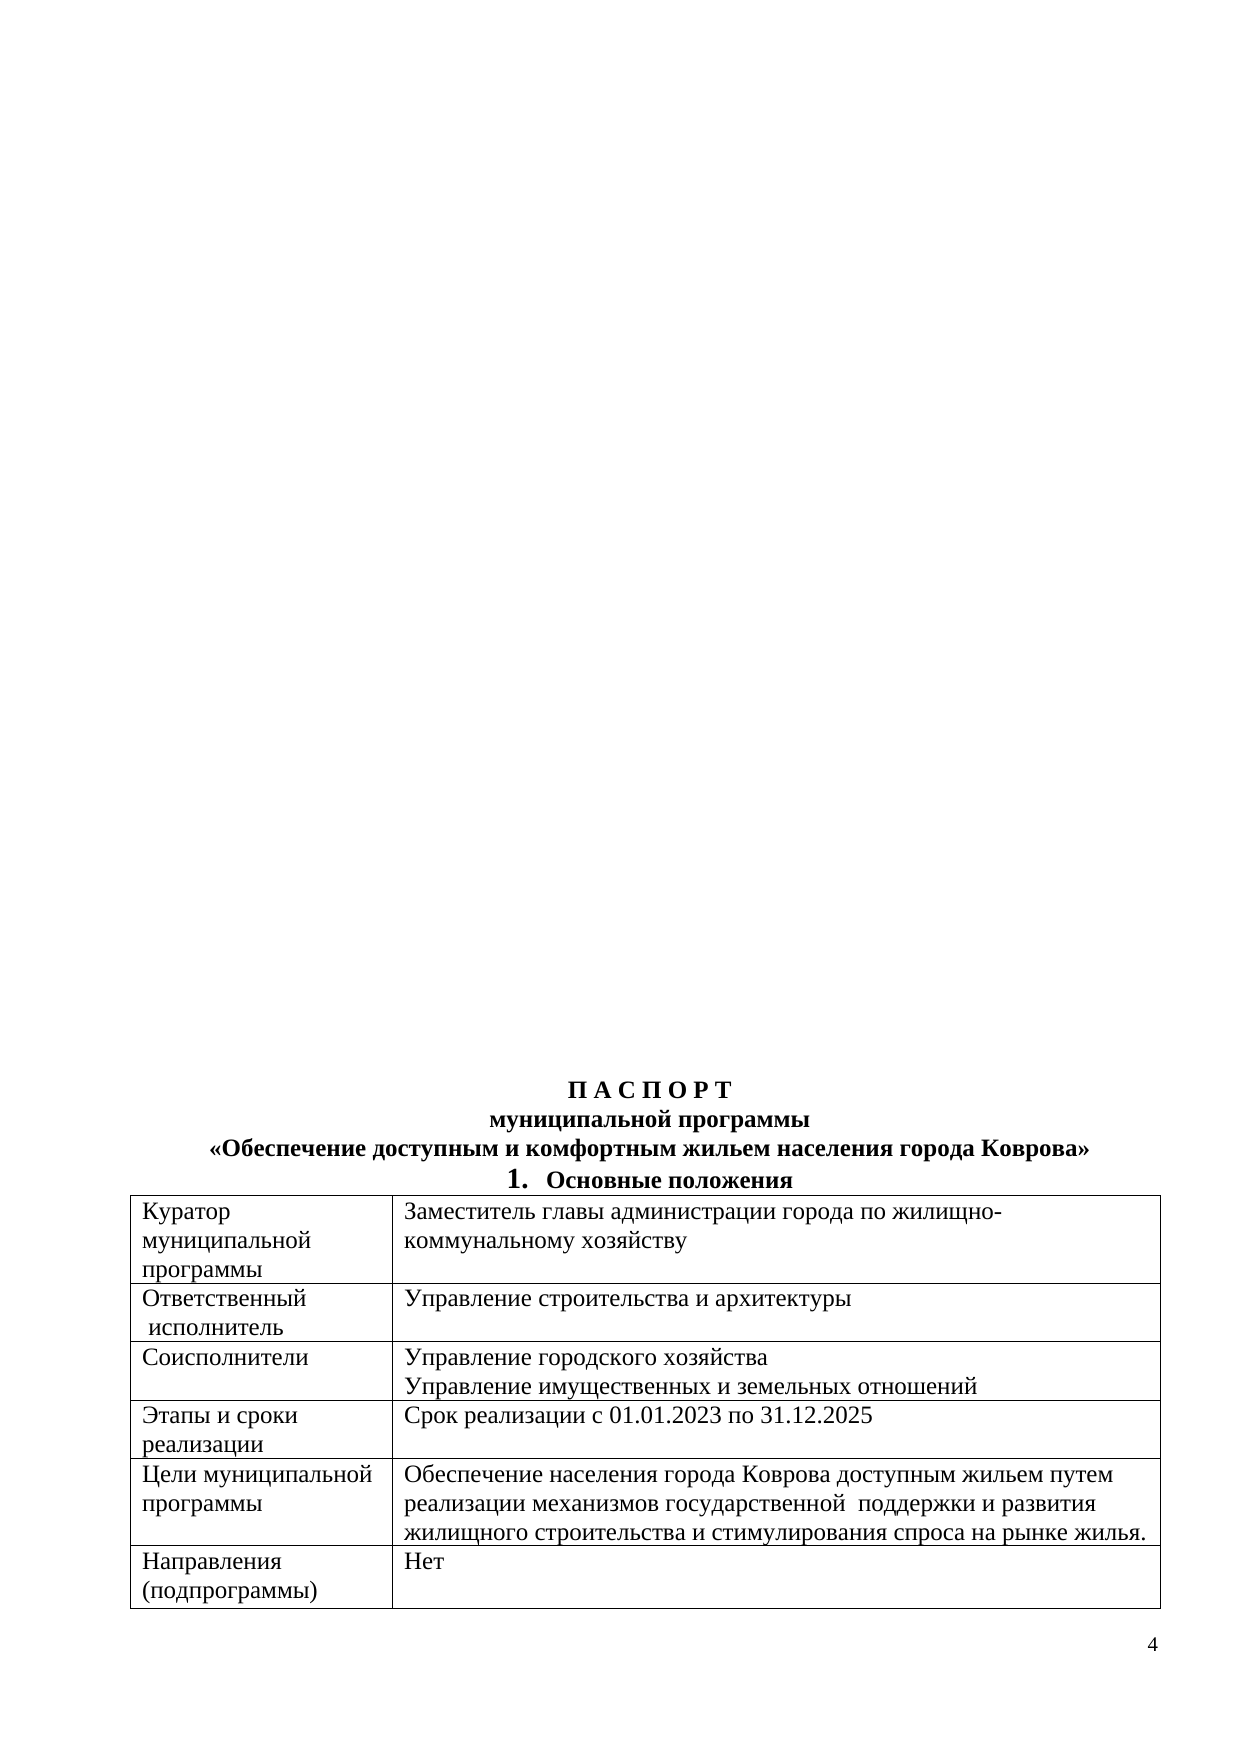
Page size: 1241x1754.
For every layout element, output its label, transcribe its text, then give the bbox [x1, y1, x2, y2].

table_cell Срок реализации с 01.01.2023 по 31.12.2025 [393, 1401, 1160, 1458]
table_cell Нет [393, 1546, 1160, 1607]
table_cell Этапы и сроки реализации [131, 1401, 392, 1458]
table_cell Соисполнители [131, 1342, 392, 1399]
title «Обеспечение доступным и комфортным жильем населения города Коврова» [142, 1133, 1157, 1162]
table_cell Направления (подпрограммы) [131, 1546, 392, 1607]
text муниципальной программы [142, 1104, 1157, 1133]
text П А С П О Р Т [142, 1075, 1157, 1104]
table_cell Управление городского хозяйства Управление имущественных и земельных отношений [393, 1342, 1160, 1399]
table_header Заместитель главы администрации города по жилищно-коммунальному хозяйству [393, 1196, 1160, 1282]
list Основные положения [142, 1162, 1157, 1195]
table_cell Управление строительства и архитектуры [393, 1284, 1160, 1341]
table_cell Обеспечение населения города Коврова доступным жильем путем реализации механизмов государственной поддержки и развития жилищного строительства и стимулирования спроса на рынке жилья. [393, 1459, 1160, 1545]
table_header Куратор муниципальной программы [131, 1196, 392, 1282]
table_cell Цели муниципальной программы [131, 1459, 392, 1545]
table_cell Ответственный исполнитель [131, 1284, 392, 1341]
